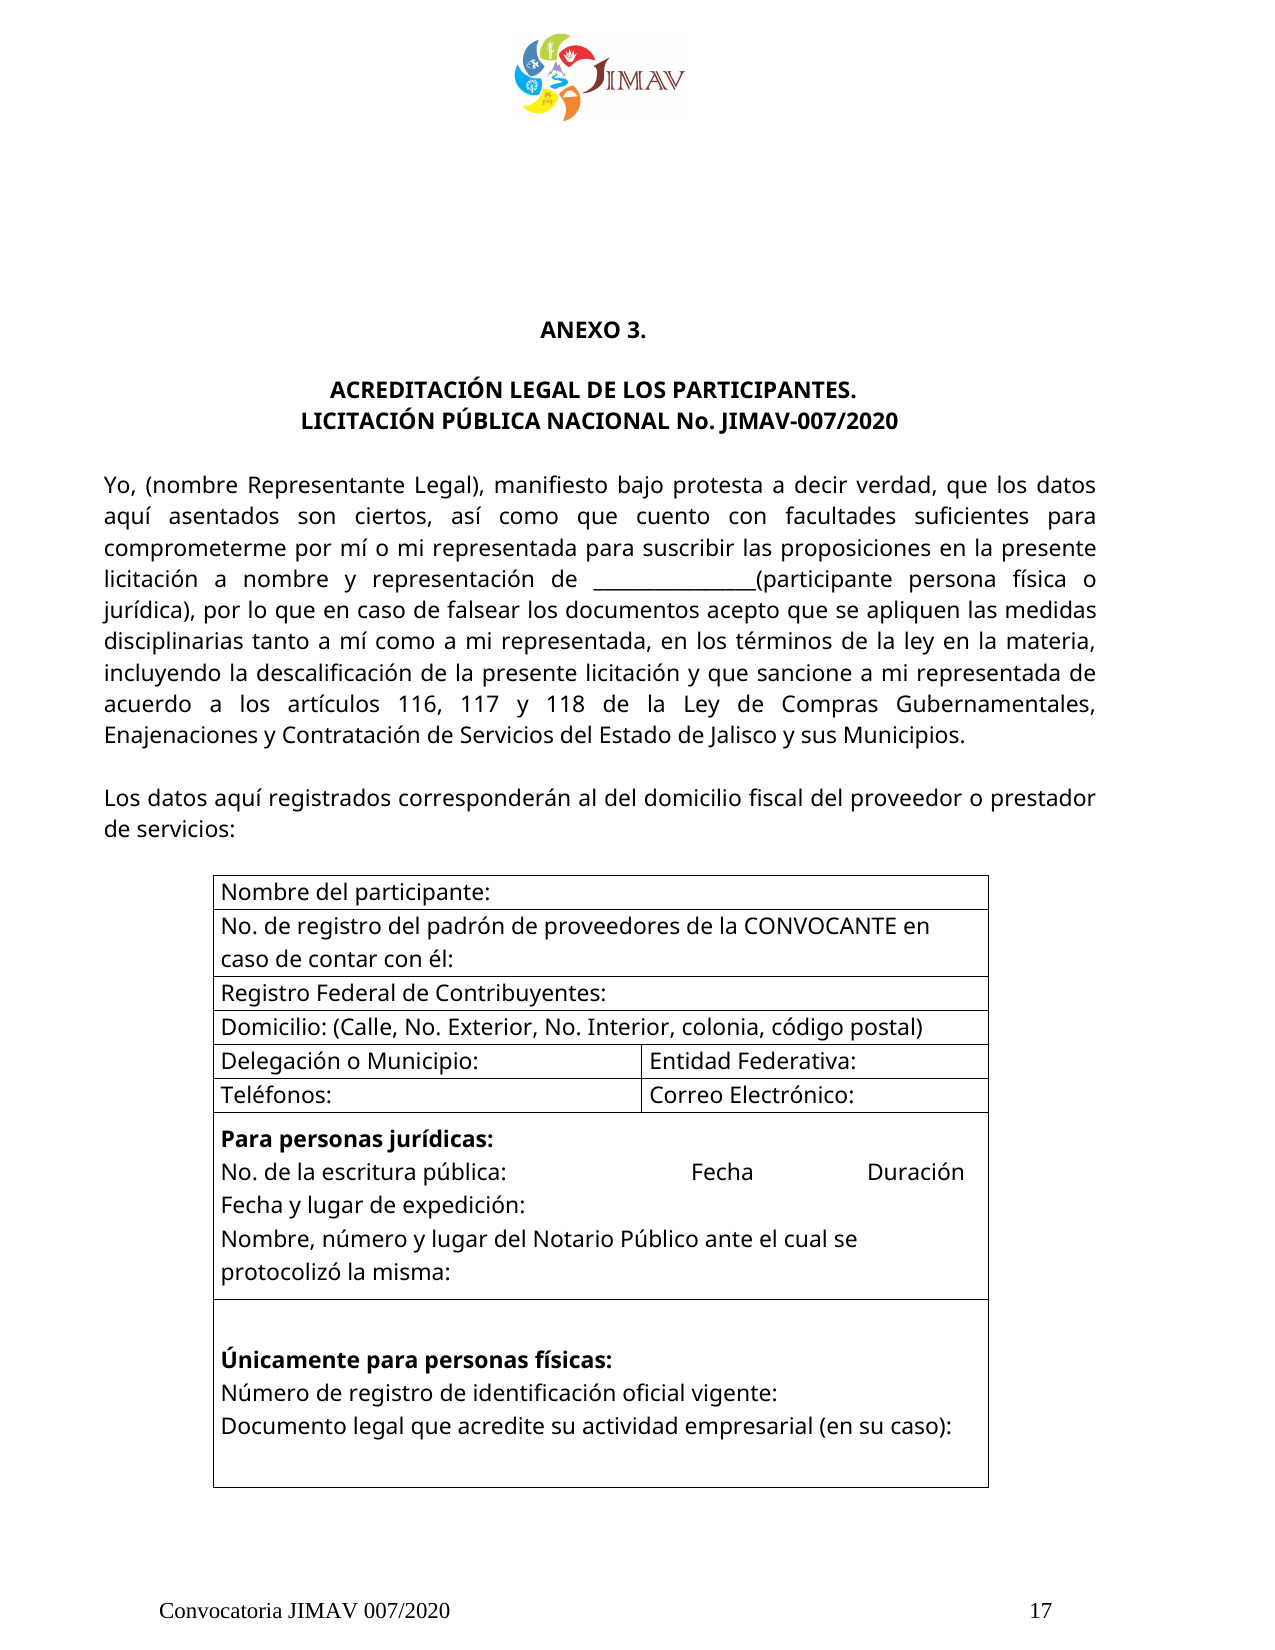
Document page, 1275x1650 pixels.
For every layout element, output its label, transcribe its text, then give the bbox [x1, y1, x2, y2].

table_cell Registro Federal de Contribuyentes: [214, 977, 988, 1010]
table_cell Delegación o Municipio: [214, 1045, 641, 1078]
table_cell Entidad Federativa: [642, 1045, 988, 1078]
table_cell Correo Electrónico: [642, 1079, 988, 1112]
text Yo, (nombre Representante Legal), manifiesto bajo protesta a decir verdad, que los datos aquí asentados son ciertos, así como que cuento con facultades suficientes para comprometerme por mí o mi representada para suscribir las proposiciones en la presente licitación a nombre y representación de ________________(participante persona física o jurídica), por lo que en caso de falsear los documentos acepto que se apliquen las medidas disciplinarias tanto a mí como a mi representada, en los términos de la ley en la materia, incluyendo la descalificación de la presente licitación y que sancione a mi representada de acuerdo a los artículos 116, 117 y 118 de la Ley de Compras Gubernamentales, Enajenaciones y Contratación de Servicios del Estado de Jalisco y sus Municipios. [103, 469, 1098, 750]
table_cell Teléfonos: [214, 1079, 641, 1112]
table_header Nombre del participante: [214, 876, 988, 909]
table_cell No. de registro del padrón de proveedores de la CONVOCANTE en caso de contar con él: [214, 910, 988, 976]
picture [507, 28, 689, 122]
table_cell Domicilio: (Calle, No. Exterior, No. Interior, colonia, código postal) [214, 1011, 988, 1044]
text Los datos aquí registrados corresponderán al del domicilio fiscal del proveedor o prestador de servicios: [103, 782, 1098, 844]
text ACREDITACIÓN LEGAL DE LOS PARTICIPANTES. [103, 374, 1083, 405]
text ANEXO 3. [103, 314, 1083, 346]
text LICITACIÓN PÚBLICA NACIONAL No. JIMAV-007/2020 [103, 405, 1096, 436]
table_cell Para personas jurídicas: No. de la escritura pública: Fecha Duración Fecha y lugar de expedición: Nombre, número y lugar del Notario Público ante el cual se protocolizó la misma: [214, 1113, 988, 1299]
table_cell Únicamente para personas físicas: Número de registro de identificación oficial vigente: Documento legal que acredite su actividad empresarial (en su caso): [214, 1300, 988, 1487]
